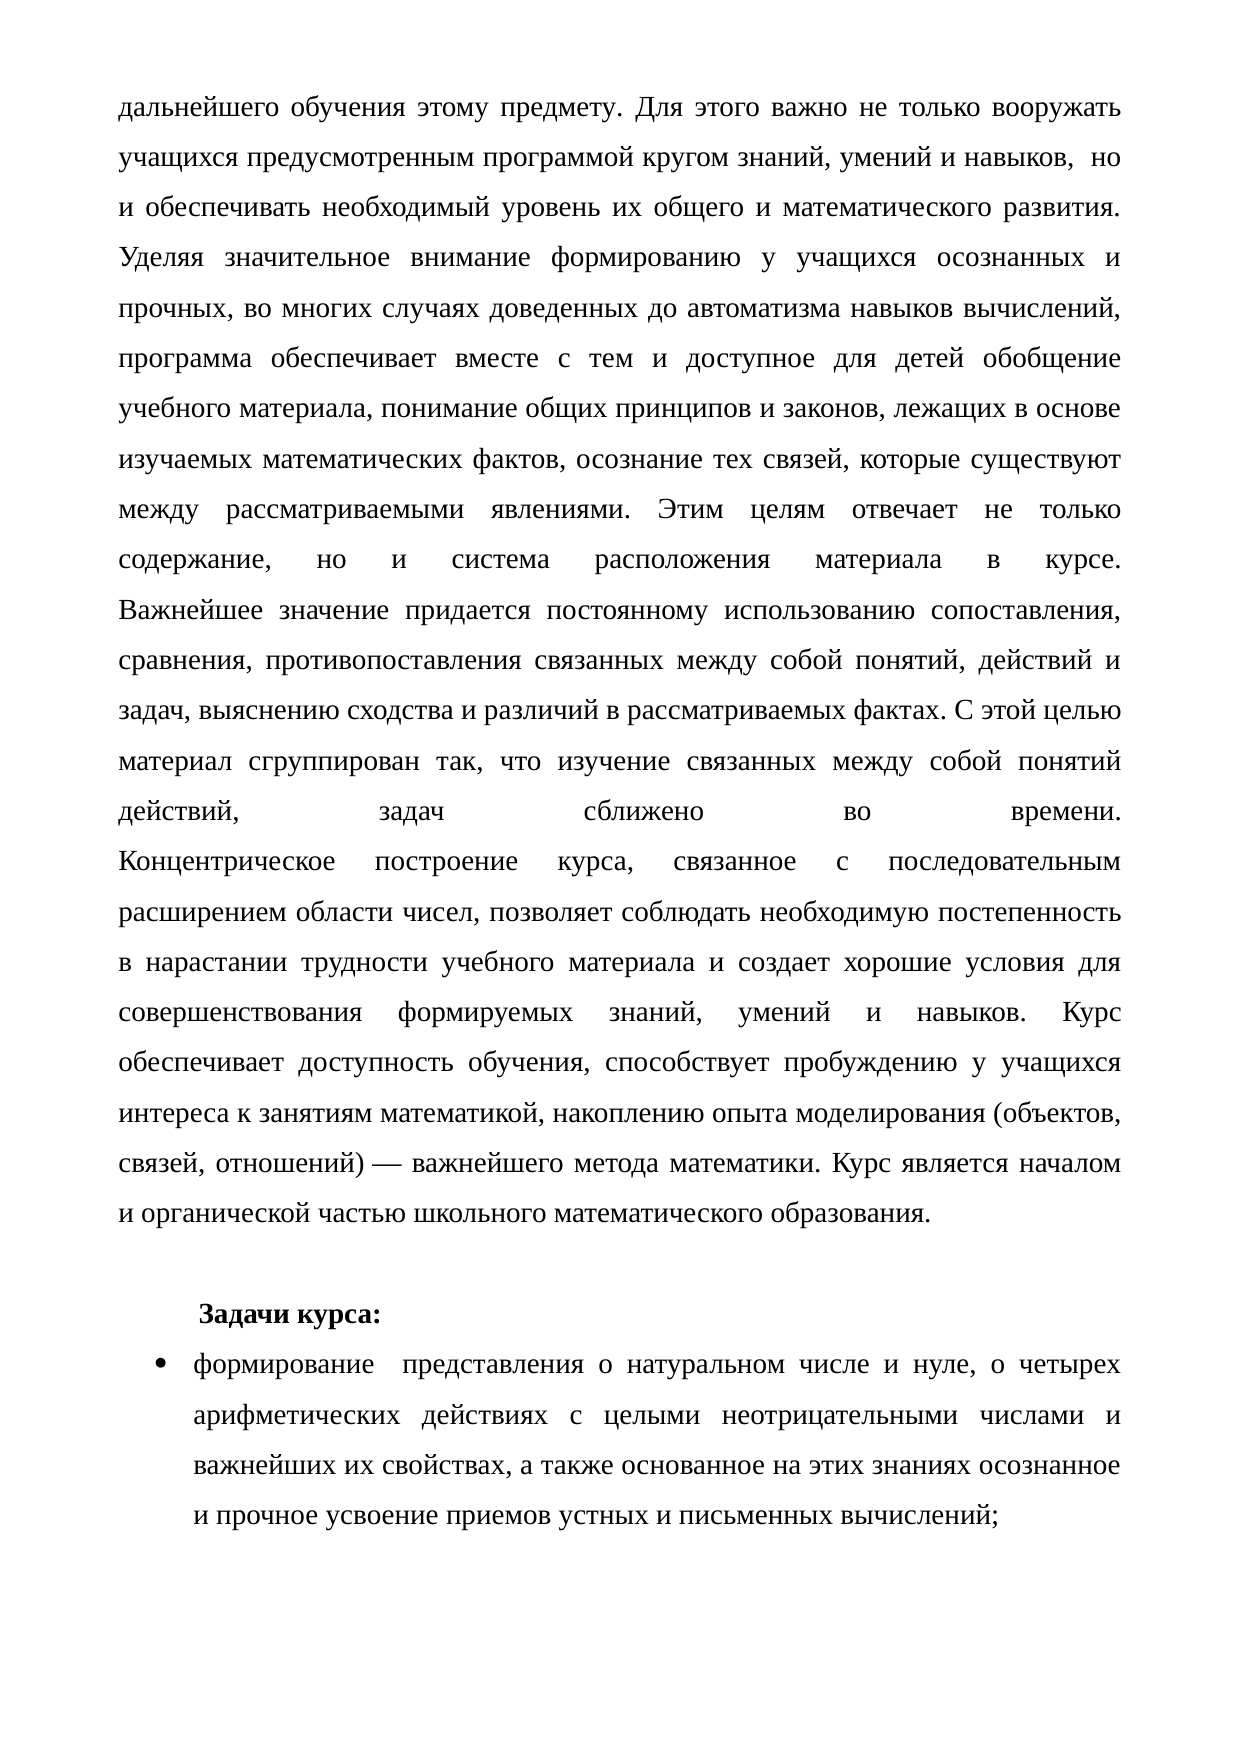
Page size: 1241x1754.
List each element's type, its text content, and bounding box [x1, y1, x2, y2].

text Задачи курса: [118, 1246, 1122, 1330]
list формирование представления о натуральном числе и нуле, о четырех арифметических действиях с целыми неотрицательными числами и важнейших их свойствах, а также основанное на этих знаниях осознанное и прочное усвоение приемов устных и письменных вычислений; [156, 1346, 1122, 1531]
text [118, 89, 1122, 1229]
